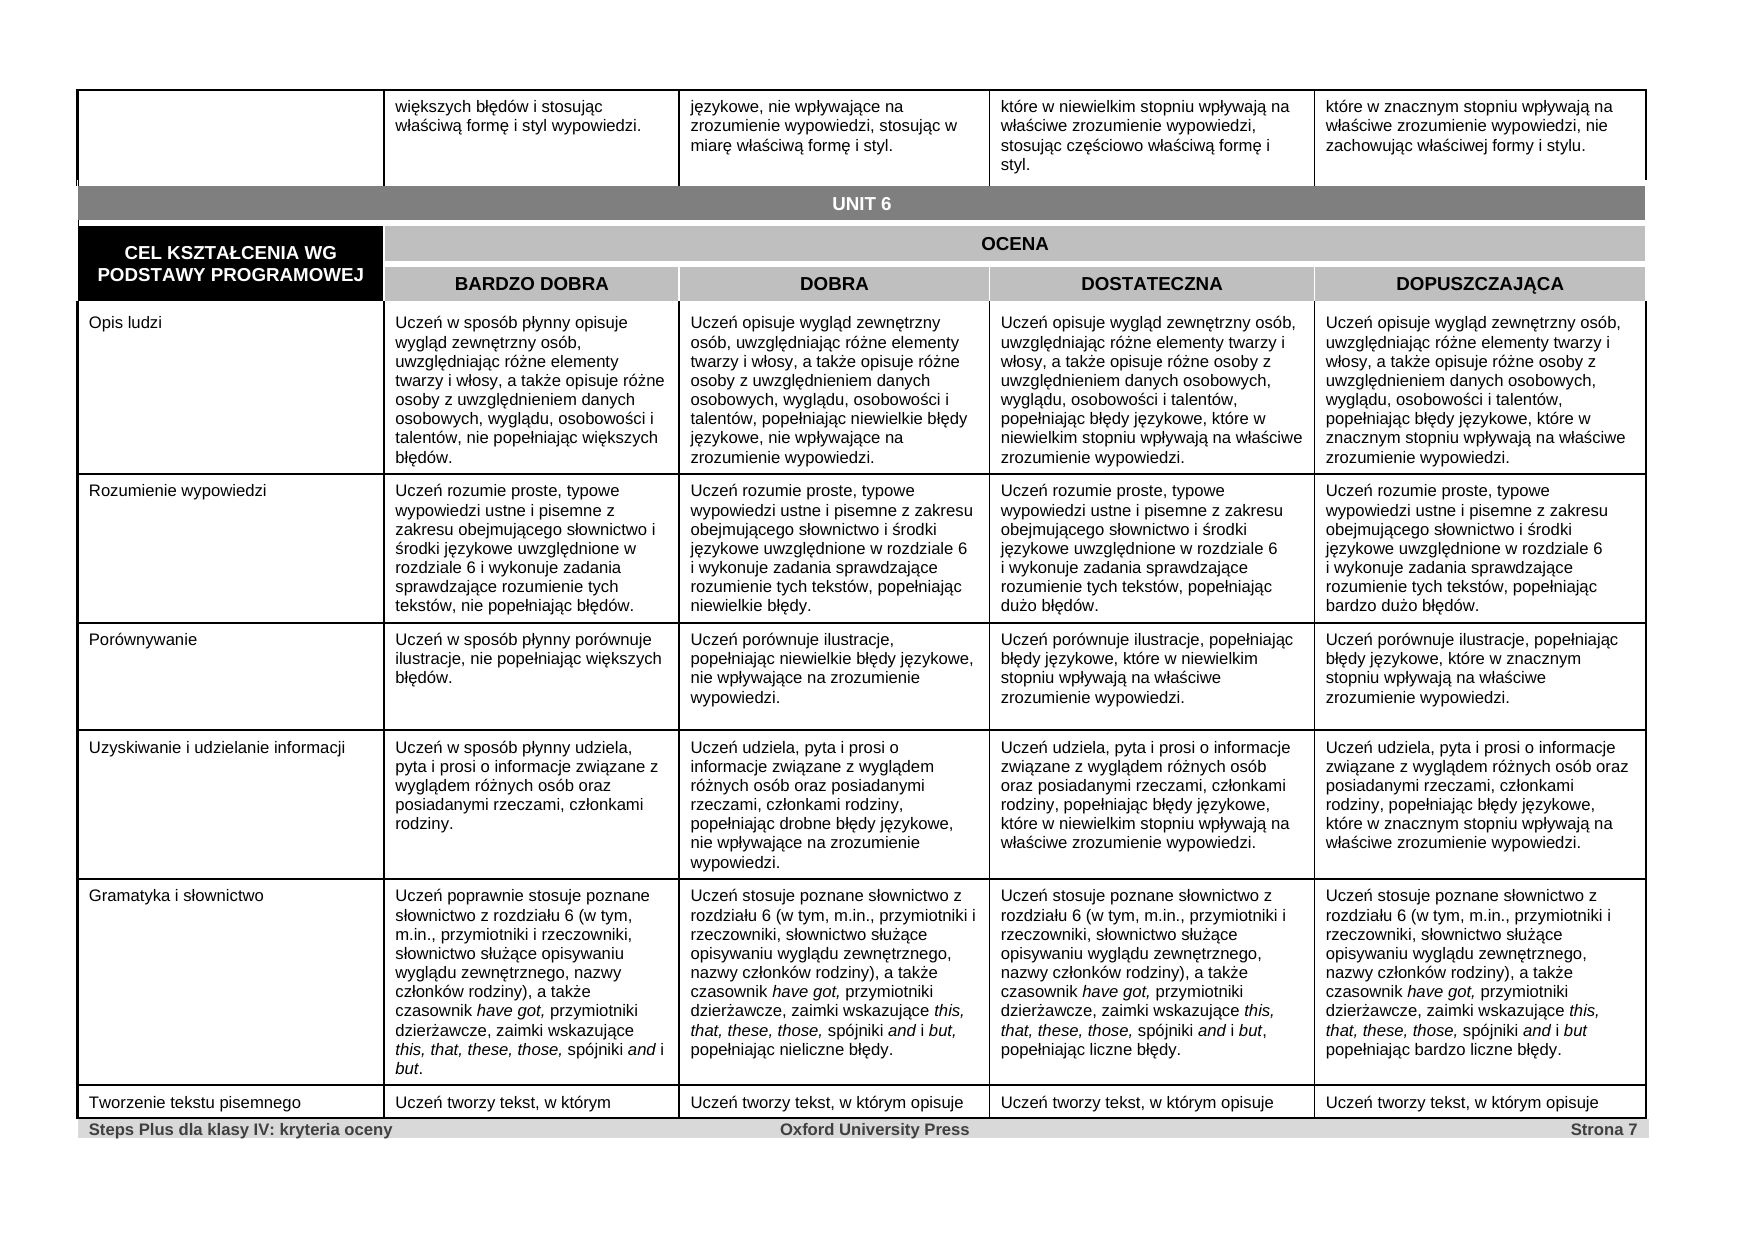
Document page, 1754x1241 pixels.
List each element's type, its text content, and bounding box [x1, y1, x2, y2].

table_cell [680, 91, 989, 180]
table_cell Uczeń rozumie proste, typowe wypowiedzi ustne i pisemne z zakresu obejmującego słownictwo i środki językowe uwzględnione w rozdziale 6 i wykonuje zadania sprawdzające rozumienie tych tekstów, popełniając niewielkie błędy. [680, 475, 989, 622]
table_cell Porównywanie [79, 624, 383, 729]
table_cell Uczeń poprawnie stosuje poznane słownictwo z rozdziału 6 (w tym, m.in., przymiotniki i rzeczowniki, słownictwo służące opisywaniu wyglądu zewnętrznego, nazwy członków rodziny), a także czasownik have got, przymiotniki dzierżawcze, zaimki wskazujące this, that, these, those, spójniki and i but. [385, 880, 678, 1084]
table_cell Uczeń w sposób płynny udziela, pyta i prosi o informacje związane z wyglądem różnych osób oraz posiadanymi rzeczami, członkami rodziny. [385, 731, 678, 878]
table_cell CEL KSZTAŁCENIA WG PODSTAWY PROGRAMOWEJ [78, 221, 383, 301]
table_cell Uczeń opisuje wygląd zewnętrzny osób, uwzględniając różne elementy twarzy i włosy, a także opisuje różne osoby z uwzględnieniem danych osobowych, wyglądu, osobowości i talentów, popełniając błędy językowe, które w niewielkim stopniu wpływają na właściwe zrozumienie wypowiedzi. [990, 307, 1314, 473]
table_cell Uczeń porównuje ilustracje, popełniając niewielkie błędy językowe, nie wpływające na zrozumienie wypowiedzi. [680, 624, 989, 729]
table_cell Uczeń udziela, pyta i prosi o informacje związane z wyglądem różnych osób oraz posiadanymi rzeczami, członkami rodziny, popełniając drobne błędy językowe, nie wpływające na zrozumienie wypowiedzi. [680, 731, 989, 878]
table_cell Uczeń rozumie proste, typowe wypowiedzi ustne i pisemne z zakresu obejmującego słownictwo i środki językowe uwzględnione w rozdziale 6 i wykonuje zadania sprawdzające rozumienie tych tekstów, popełniając bardzo dużo błędów. [1315, 475, 1645, 622]
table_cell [680, 1086, 989, 1117]
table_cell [990, 91, 1314, 180]
table_cell OCENA [385, 226, 1645, 261]
table_cell Uczeń udziela, pyta i prosi o informacje związane z wyglądem różnych osób oraz posiadanymi rzeczami, członkami rodziny, popełniając błędy językowe, które w niewielkim stopniu wpływają na właściwe zrozumienie wypowiedzi. [990, 731, 1314, 878]
table_cell Uczeń w sposób płynny opisuje wygląd zewnętrzny osób, uwzględniając różne elementy twarzy i włosy, a także opisuje różne osoby z uwzględnieniem danych osobowych, wyglądu, osobowości i talentów, nie popełniając większych błędów. [385, 307, 678, 473]
table_cell Uczeń porównuje ilustracje, popełniając błędy językowe, które w niewielkim stopniu wpływają na właściwe zrozumienie wypowiedzi. [990, 624, 1314, 729]
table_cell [990, 1086, 1314, 1117]
table_cell Rozumienie wypowiedzi [79, 475, 383, 622]
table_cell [79, 91, 383, 180]
table_cell Uczeń w sposób płynny porównuje ilustracje, nie popełniając większych błędów. [385, 624, 678, 729]
table_cell Uczeń rozumie proste, typowe wypowiedzi ustne i pisemne z zakresu obejmującego słownictwo i środki językowe uwzględnione w rozdziale 6 i wykonuje zadania sprawdzające rozumienie tych tekstów, nie popełniając błędów. [385, 475, 678, 622]
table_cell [79, 1086, 383, 1117]
table_cell Uczeń stosuje poznane słownictwo z rozdziału 6 (w tym, m.in., przymiotniki i rzeczowniki, słownictwo służące opisywaniu wyglądu zewnętrznego, nazwy członków rodziny), a także czasownik have got, przymiotniki dzierżawcze, zaimki wskazujące this, that, these, those, spójniki and i but, popełniając liczne błędy. [990, 880, 1314, 1084]
table_cell Uzyskiwanie i udzielanie informacji [79, 731, 383, 878]
table_cell DOSTATECZNA [990, 267, 1314, 301]
table_cell UNIT 6 [78, 186, 1645, 220]
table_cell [1315, 91, 1645, 180]
table_cell Uczeń opisuje wygląd zewnętrzny osób, uwzględniając różne elementy twarzy i włosy, a także opisuje różne osoby z uwzględnieniem danych osobowych, wyglądu, osobowości i talentów, popełniając niewielkie błędy językowe, nie wpływające na zrozumienie wypowiedzi. [680, 307, 989, 473]
table_cell Opis ludzi [79, 307, 383, 473]
table_cell DOPUSZCZAJĄCA [1315, 267, 1645, 301]
table_cell Uczeń stosuje poznane słownictwo z rozdziału 6 (w tym, m.in., przymiotniki i rzeczowniki, słownictwo służące opisywaniu wyglądu zewnętrznego, nazwy członków rodziny), a także czasownik have got, przymiotniki dzierżawcze, zaimki wskazujące this, that, these, those, spójniki and i but popełniając bardzo liczne błędy. [1315, 880, 1645, 1084]
table_cell Uczeń opisuje wygląd zewnętrzny osób, uwzględniając różne elementy twarzy i włosy, a także opisuje różne osoby z uwzględnieniem danych osobowych, wyglądu, osobowości i talentów, popełniając błędy językowe, które w znacznym stopniu wpływają na właściwe zrozumienie wypowiedzi. [1315, 307, 1645, 473]
table_cell Uczeń porównuje ilustracje, popełniając błędy językowe, które w znacznym stopniu wpływają na właściwe zrozumienie wypowiedzi. [1315, 624, 1645, 729]
table_cell BARDZO DOBRA [385, 267, 678, 301]
table_cell Uczeń stosuje poznane słownictwo z rozdziału 6 (w tym, m.in., przymiotniki i rzeczowniki, słownictwo służące opisywaniu wyglądu zewnętrznego, nazwy członków rodziny), a także czasownik have got, przymiotniki dzierżawcze, zaimki wskazujące this, that, these, those, spójniki and i but, popełniając nieliczne błędy. [680, 880, 989, 1084]
table_cell Uczeń udziela, pyta i prosi o informacje związane z wyglądem różnych osób oraz posiadanymi rzeczami, członkami rodziny, popełniając błędy językowe, które w znacznym stopniu wpływają na właściwe zrozumienie wypowiedzi. [1315, 731, 1645, 878]
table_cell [385, 1086, 678, 1117]
table_cell Uczeń rozumie proste, typowe wypowiedzi ustne i pisemne z zakresu obejmującego słownictwo i środki językowe uwzględnione w rozdziale 6 i wykonuje zadania sprawdzające rozumienie tych tekstów, popełniając dużo błędów. [990, 475, 1314, 622]
table_cell Gramatyka i słownictwo [79, 880, 383, 1084]
table_cell DOBRA [680, 267, 989, 301]
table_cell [385, 91, 678, 180]
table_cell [1315, 1086, 1645, 1117]
